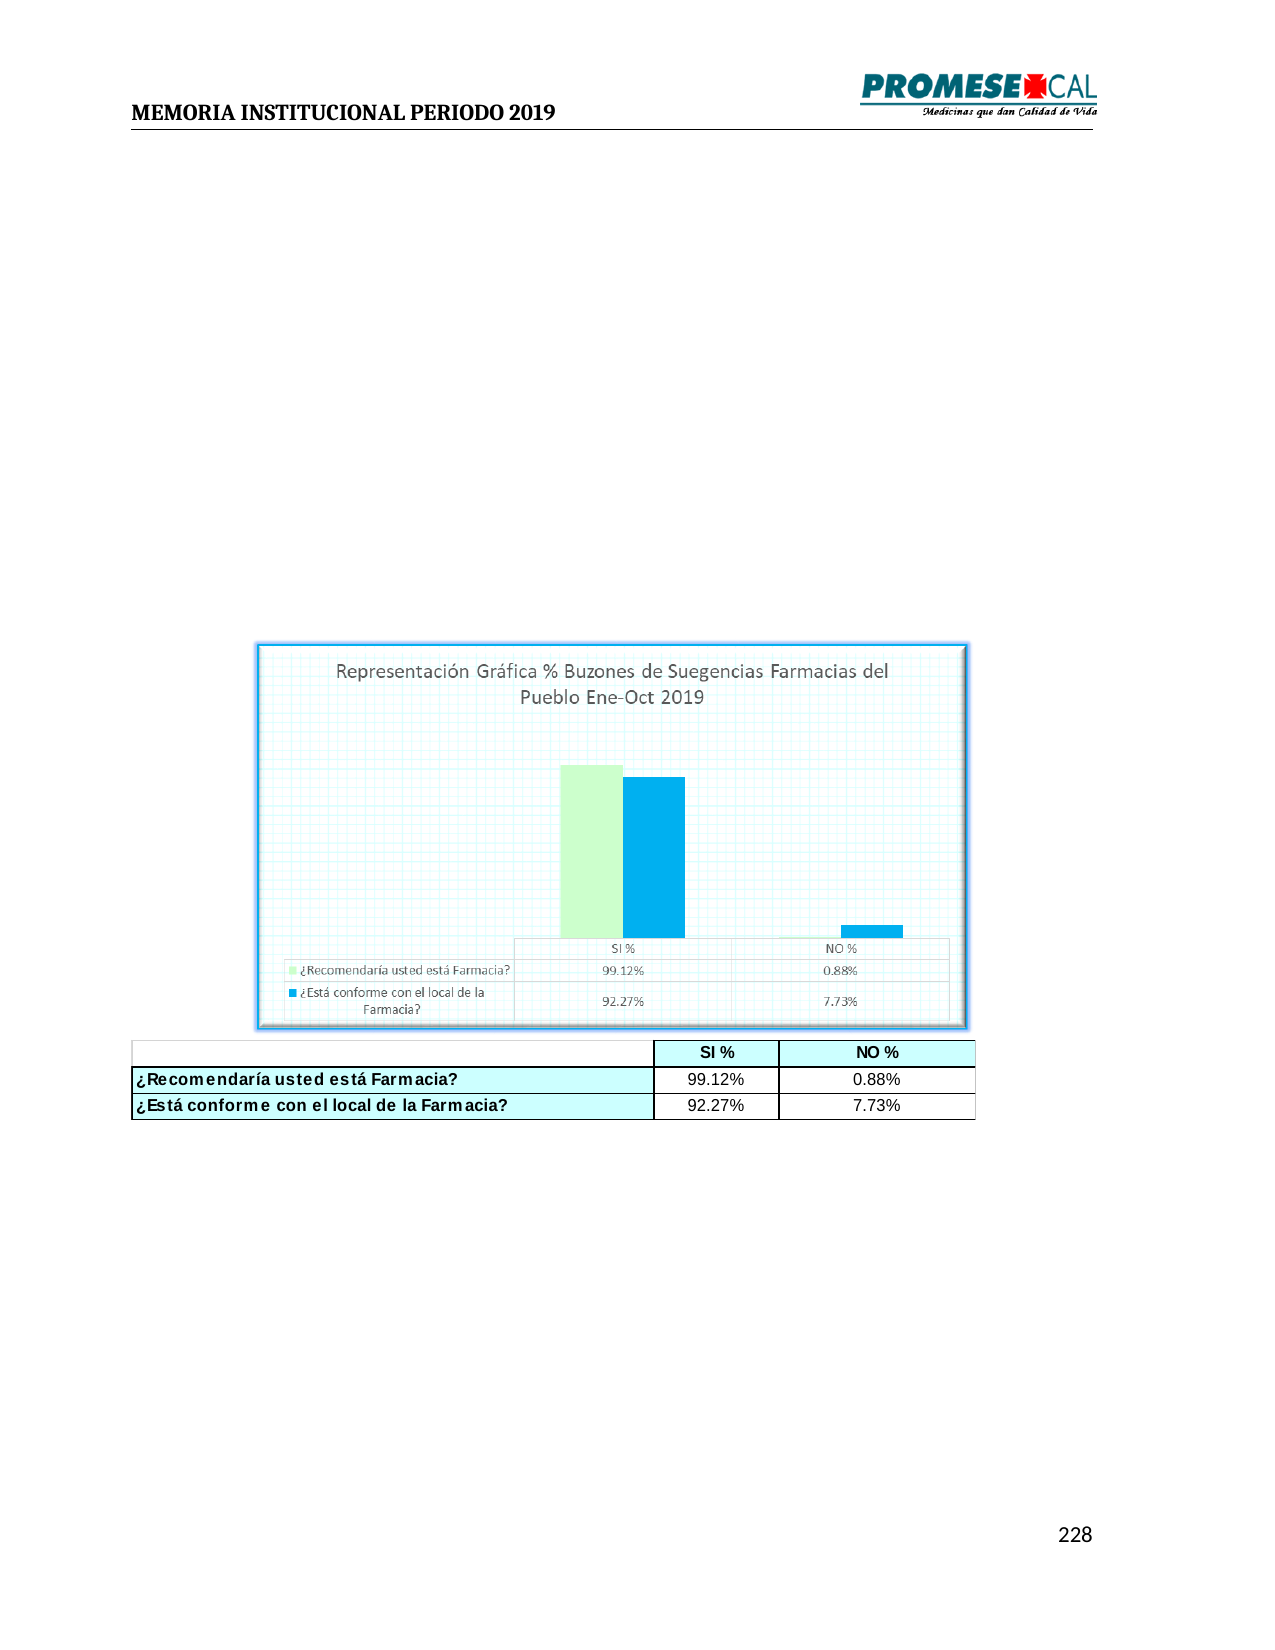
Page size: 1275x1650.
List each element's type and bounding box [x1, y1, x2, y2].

picture [843, 68, 1105, 125]
picture [248, 636, 976, 1038]
